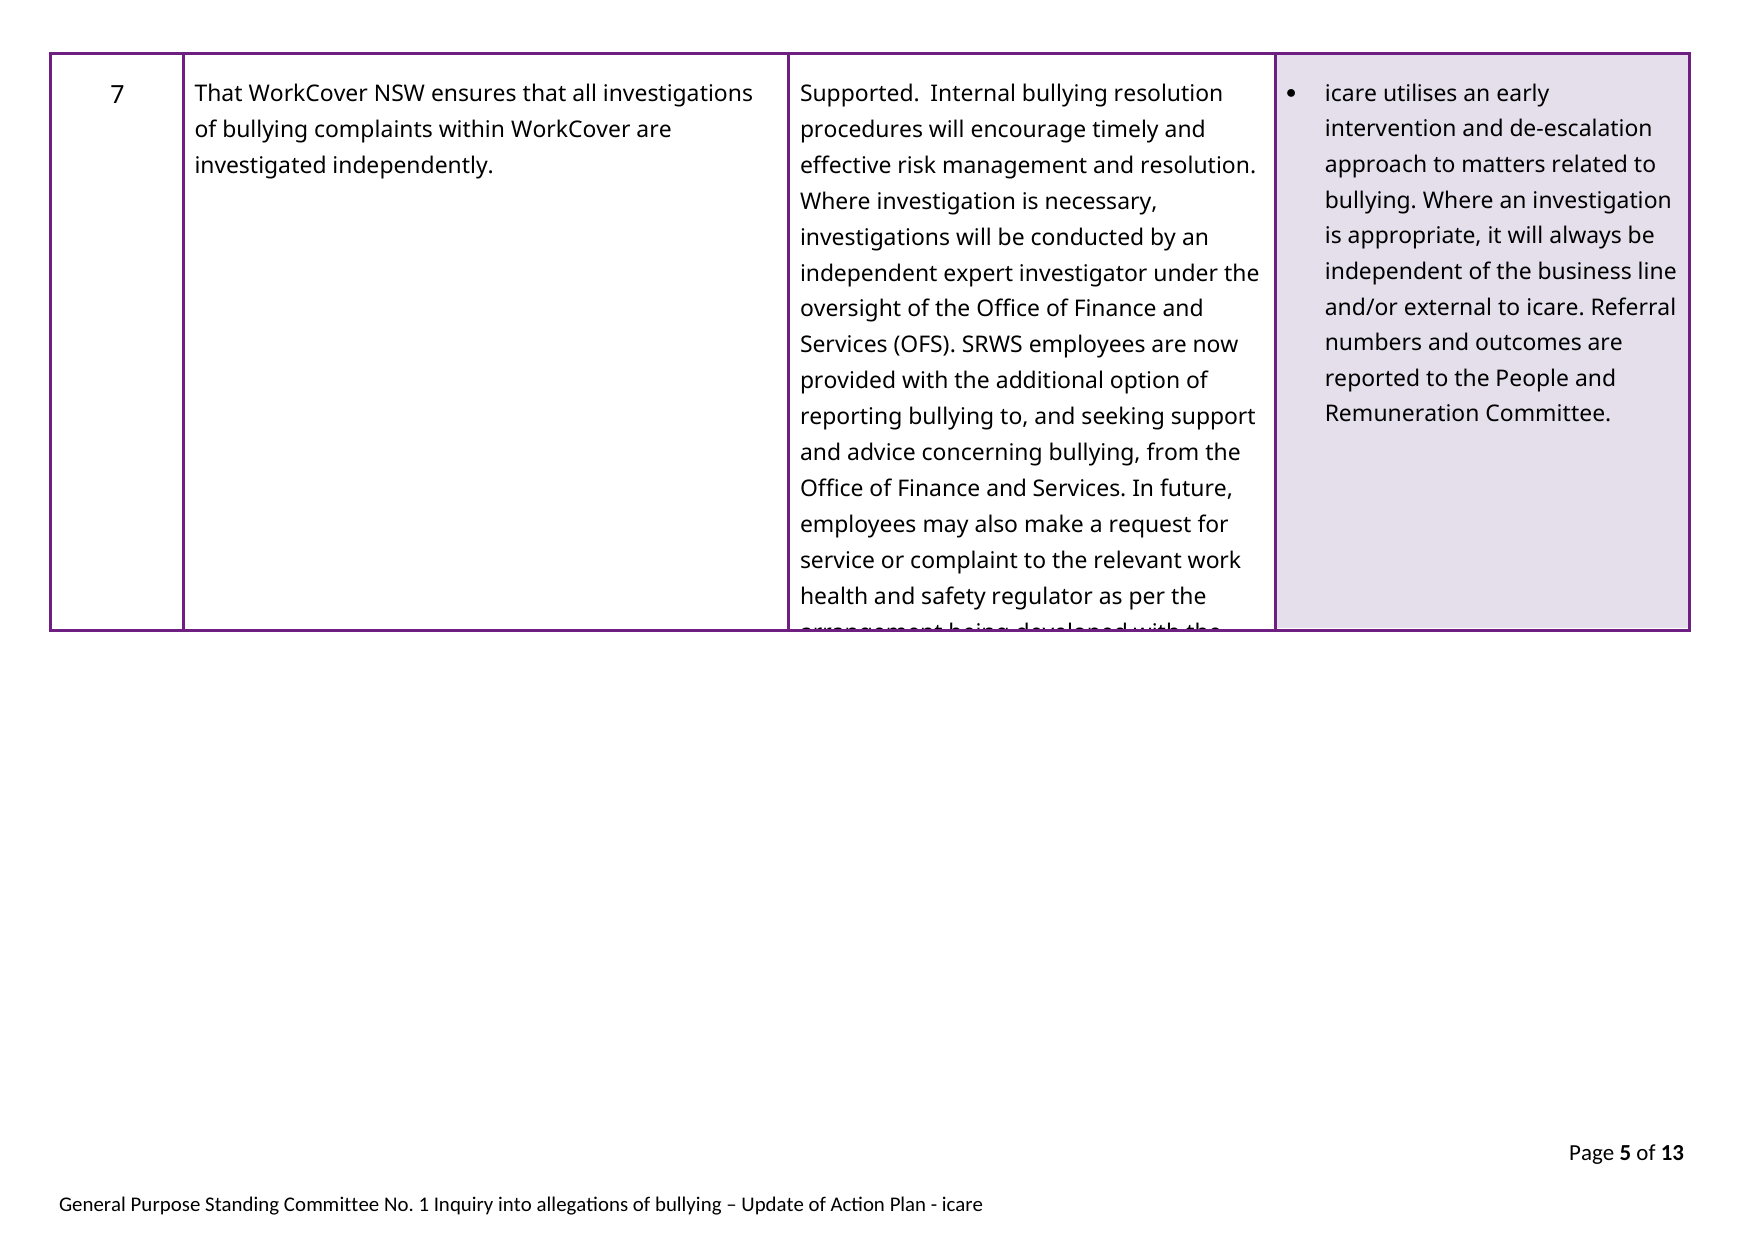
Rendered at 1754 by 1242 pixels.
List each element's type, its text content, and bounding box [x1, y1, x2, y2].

table_cell icare utilises an early intervention and de-escalation approach to matters related to bullying. Where an investigation is appropriate, it will always be independent of the business line and/or external to icare. Referral numbers and outcomes are reported to the People and Remuneration Committee. [1277, 55, 1688, 628]
table_cell That WorkCover NSW ensures that all investigations of bullying complaints within WorkCover are investigated independently. [185, 55, 787, 628]
table_cell 7 [52, 55, 182, 628]
table_cell Supported. Internal bullying resolution procedures will encourage timely and effective risk management and resolution. Where investigation is necessary, investigations will be conducted by an independent expert investigator under the oversight of the Office of Finance and Services (OFS). SRWS employees are now provided with the additional option of reporting bullying to, and seeking support and advice concerning bullying, from the Office of Finance and Services. In future, employees may also make a request for service or complaint to the relevant work health and safety regulator as per the arrangement being developed with the Department of Trade and Investment referred to in Recommendation 8. [790, 55, 1274, 628]
